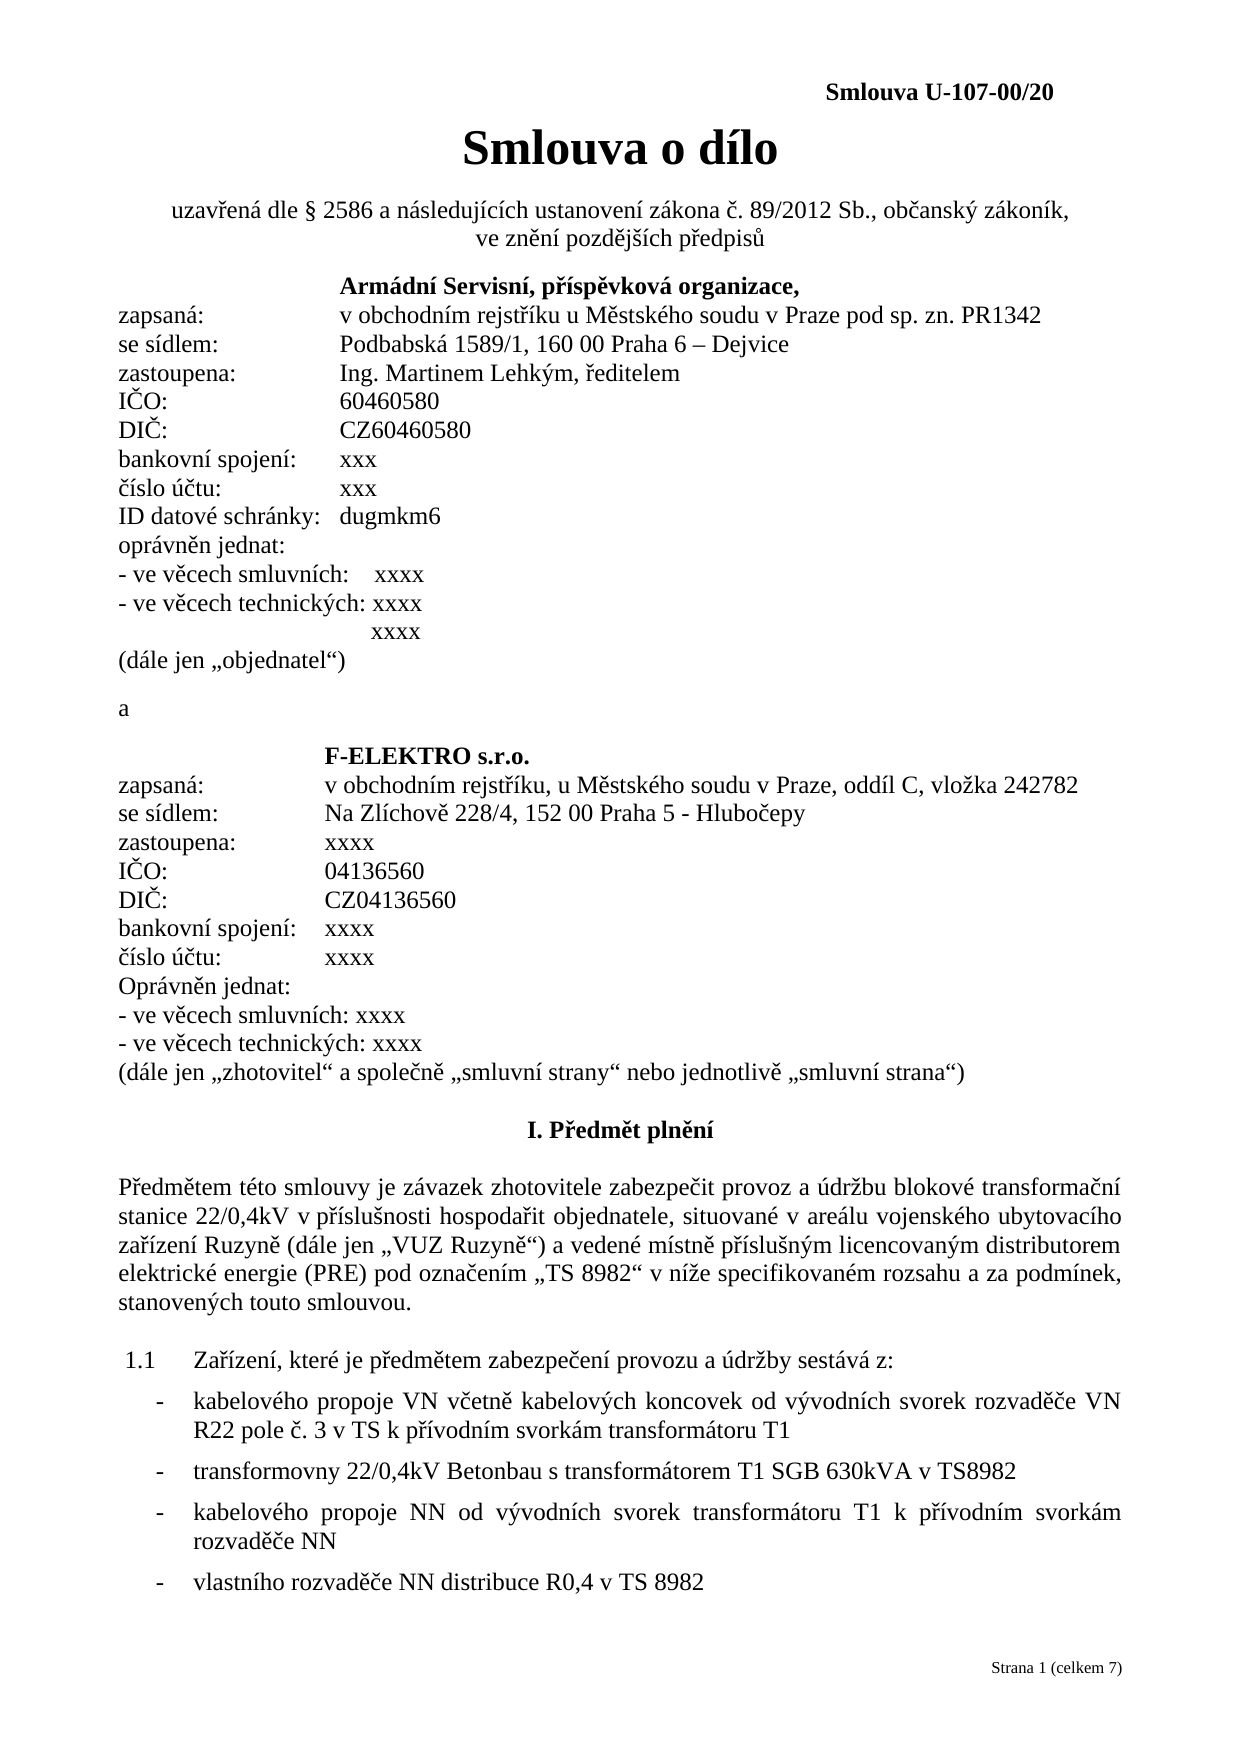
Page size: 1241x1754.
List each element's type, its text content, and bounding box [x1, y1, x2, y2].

list kabelového propoje VN včetně kabelových koncovek od vývodních svorek rozvaděče VN R22 pole č. 3 v TS k přívodním svorkám transformátoru T1 [156, 1386, 1122, 1443]
text zapsaná: v obchodním rejstříku, u Městského soudu v Praze, oddíl C, vložka 242782 [118, 770, 1122, 798]
text oprávněn jednat: [118, 530, 1122, 559]
list transformovny 22/0,4kV Betonbau s transformátorem T1 SGB 630kVA v TS8982 [156, 1456, 1122, 1485]
list Zařízení, které je předmětem zabezpečení provozu a údržby sestává z: [156, 1345, 1122, 1373]
text IČO: 04136560 [118, 856, 1122, 885]
text - ve věcech smluvních: xxxx [118, 1000, 1122, 1028]
text bankovní spojení: xxxx [118, 913, 1122, 942]
text uzavřená dle § 2586 a následujících ustanovení zákona č. 89/2012 Sb., občanský zákoník, [118, 195, 1122, 223]
text - ve věcech technických: xxxx [118, 588, 1122, 616]
text ID datové schránky: dugmkm6 [118, 501, 1122, 530]
text (dále jen „objednatel“) [118, 645, 1122, 674]
text F-ELEKTRO s.r.o. [118, 741, 1122, 770]
list vlastního rozvaděče NN distribuce R0,4 v TS 8982 [156, 1567, 1122, 1596]
text číslo účtu: xxx [118, 473, 1122, 501]
text se sídlem: Podbabská 1589/1, 160 00 Praha 6 – Dejvice [118, 329, 1122, 358]
text (dále jen „zhotovitel“ a společně „smluvní strany“ nebo jednotlivě „smluvní strana“) [118, 1057, 1122, 1086]
text zastoupena: xxxx [118, 827, 1122, 856]
list kabelového propoje NN od vývodních svorek transformátoru T1 k přívodním svorkám rozvaděče NN [156, 1497, 1122, 1555]
text DIČ: CZ60460580 [118, 415, 1122, 444]
text Armádní Servisní, příspěvková organizace, [266, 271, 1122, 300]
text I. Předmět plnění [118, 1115, 1122, 1143]
text a [118, 693, 1122, 722]
text - ve věcech smluvních: xxxx [118, 559, 1122, 588]
text DIČ: CZ04136560 [118, 885, 1122, 913]
text zastoupena: Ing. Martinem Lehkým, ředitelem [118, 358, 1122, 386]
text IČO: 60460580 [118, 386, 1122, 415]
text Předmětem této smlouvy je závazek zhotovitele zabezpečit provoz a údržbu blokové transformační stanice 22/0,4kV v příslušnosti hospodařit objednatele, situované v areálu vojenského ubytovacího zařízení Ruzyně (dále jen „VUZ Ruzyně“) a vedené místně příslušným licencovaným distributorem elektrické energie (PRE) pod označením „TS 8982“ v níže specifikovaném rozsahu a za podmínek, stanovených touto smlouvou. [118, 1172, 1122, 1316]
text xxxx [118, 616, 1122, 645]
text ve znění pozdějších předpisů [118, 223, 1122, 252]
text se sídlem: Na Zlíchově 228/4, 152 00 Praha 5 - Hlubočepy [118, 798, 1122, 827]
text číslo účtu: xxxx [118, 942, 1122, 971]
text Oprávněn jednat: [118, 971, 1122, 1000]
text bankovní spojení: xxx [118, 444, 1122, 473]
text Smlouva o dílo [118, 118, 1122, 176]
text - ve věcech technických: xxxx [118, 1028, 1122, 1057]
text zapsaná: v obchodním rejstříku u Městského soudu v Praze pod sp. zn. PR1342 [118, 300, 1122, 329]
